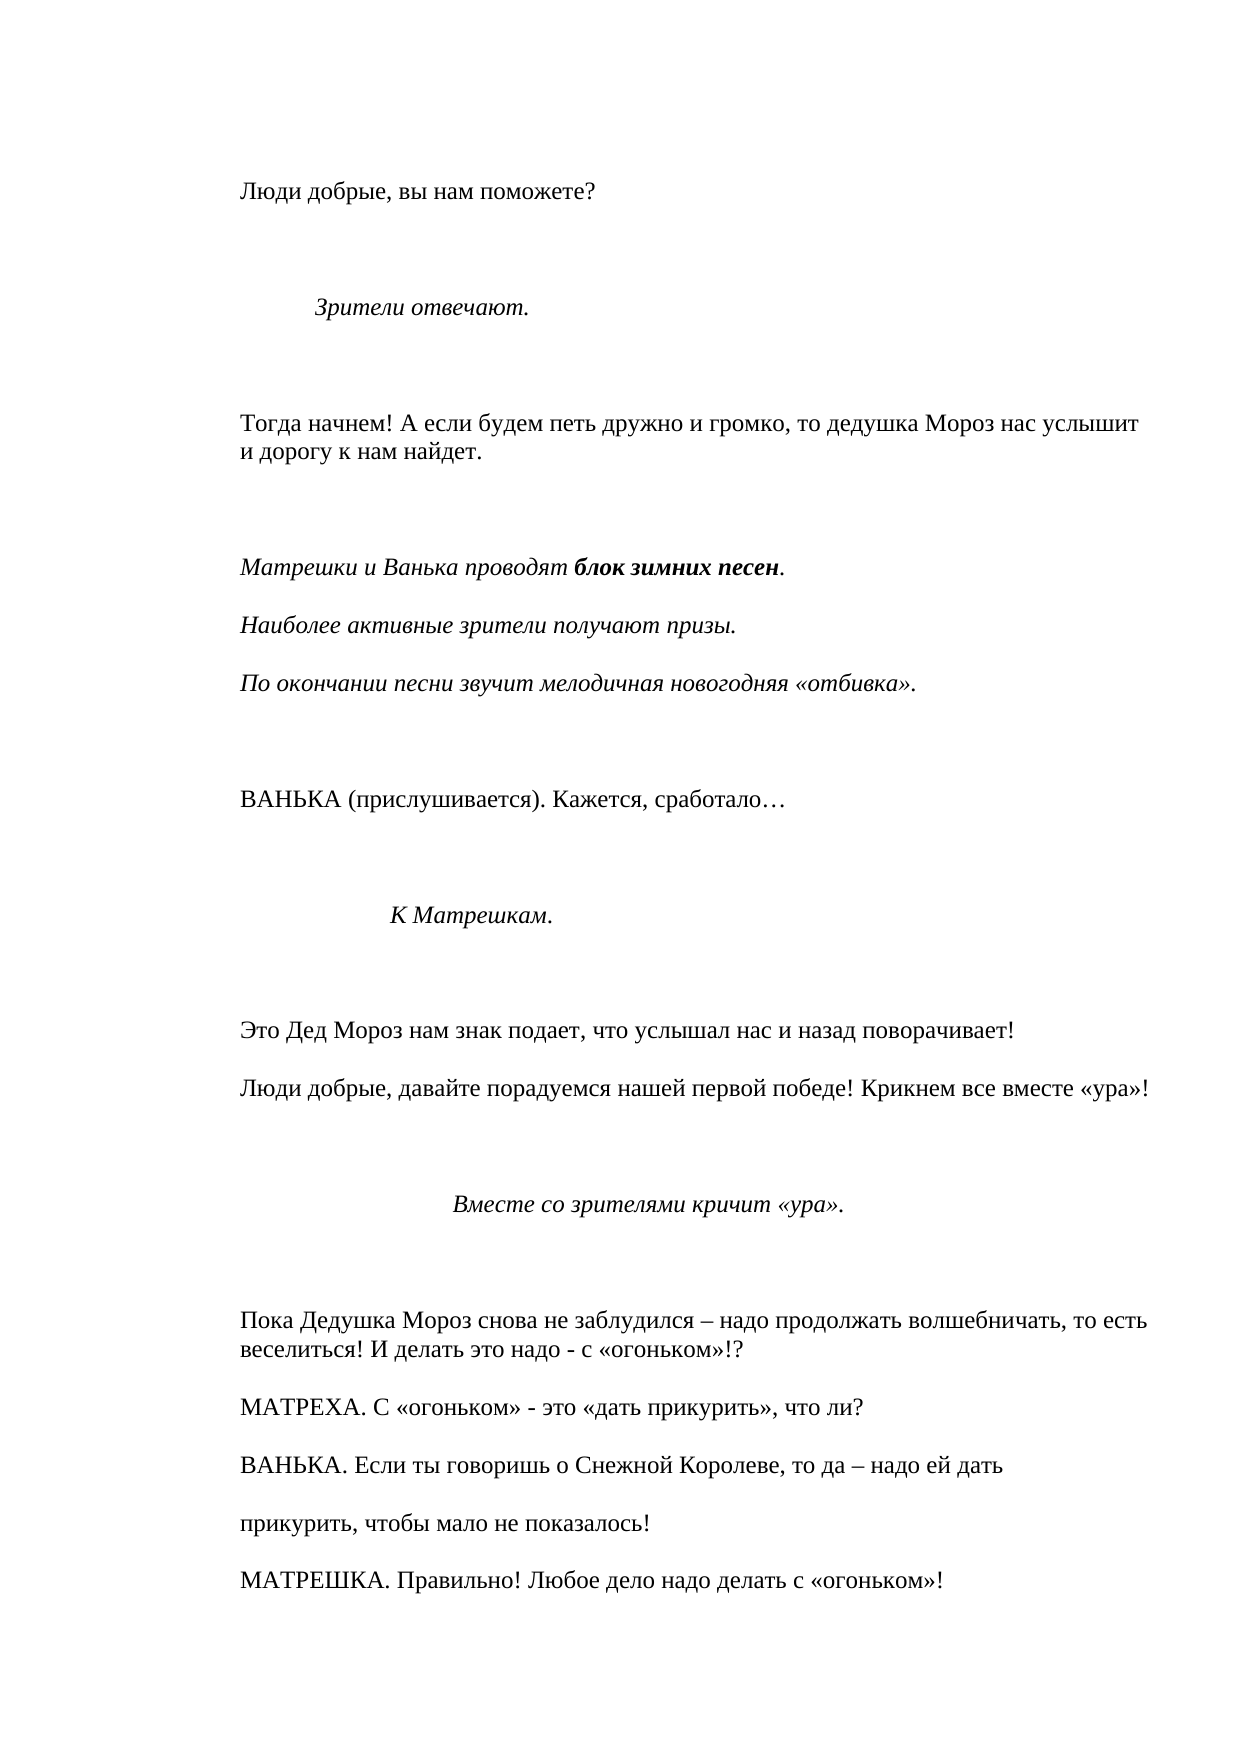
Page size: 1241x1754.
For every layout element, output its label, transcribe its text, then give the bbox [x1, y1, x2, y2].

text Тогда начнем! А если будем петь дружно и громко, то дедушка Мороз нас услышит и дорогу к нам найдет. [240, 408, 1152, 465]
text МАТРЕХА. С «огоньком» - это «дать прикурить», что ли? [240, 1392, 1152, 1421]
text ВАНЬКА (прислушивается). Кажется, сработало… [240, 784, 1152, 813]
text МАТРЕШКА. Правильно! Любое дело надо делать с «огоньком»! [240, 1566, 1152, 1594]
text По окончании песни звучит мелодичная новогодняя «отбивка». [240, 668, 1152, 697]
text Пока Дедушка Мороз снова не заблудился – надо продолжать волшебничать, то есть веселиться! И делать это надо - с «огоньком»!? [240, 1305, 1152, 1363]
text Вместе со зрителями кричит «ура». [240, 1189, 1152, 1218]
text К Матрешкам. [240, 900, 1152, 928]
text Люди добрые, вы нам поможете? [240, 176, 1152, 205]
text Это Дед Мороз нам знак подает, что услышал нас и назад поворачивает! [240, 1016, 1152, 1044]
text Матрешки и Ванька проводят блок зимних песен. [240, 552, 1152, 581]
text Зрители отвечают. [240, 292, 1152, 321]
text Люди добрые, давайте порадуемся нашей первой победе! Крикнем все вместе «ура»! [240, 1073, 1152, 1102]
text ВАНЬКА. Если ты говоришь о Снежной Королеве, то да – надо ей дать [240, 1450, 1152, 1478]
text Наиболее активные зрители получают призы. [240, 610, 1152, 639]
text прикурить, чтобы мало не показалось! [240, 1508, 1152, 1536]
